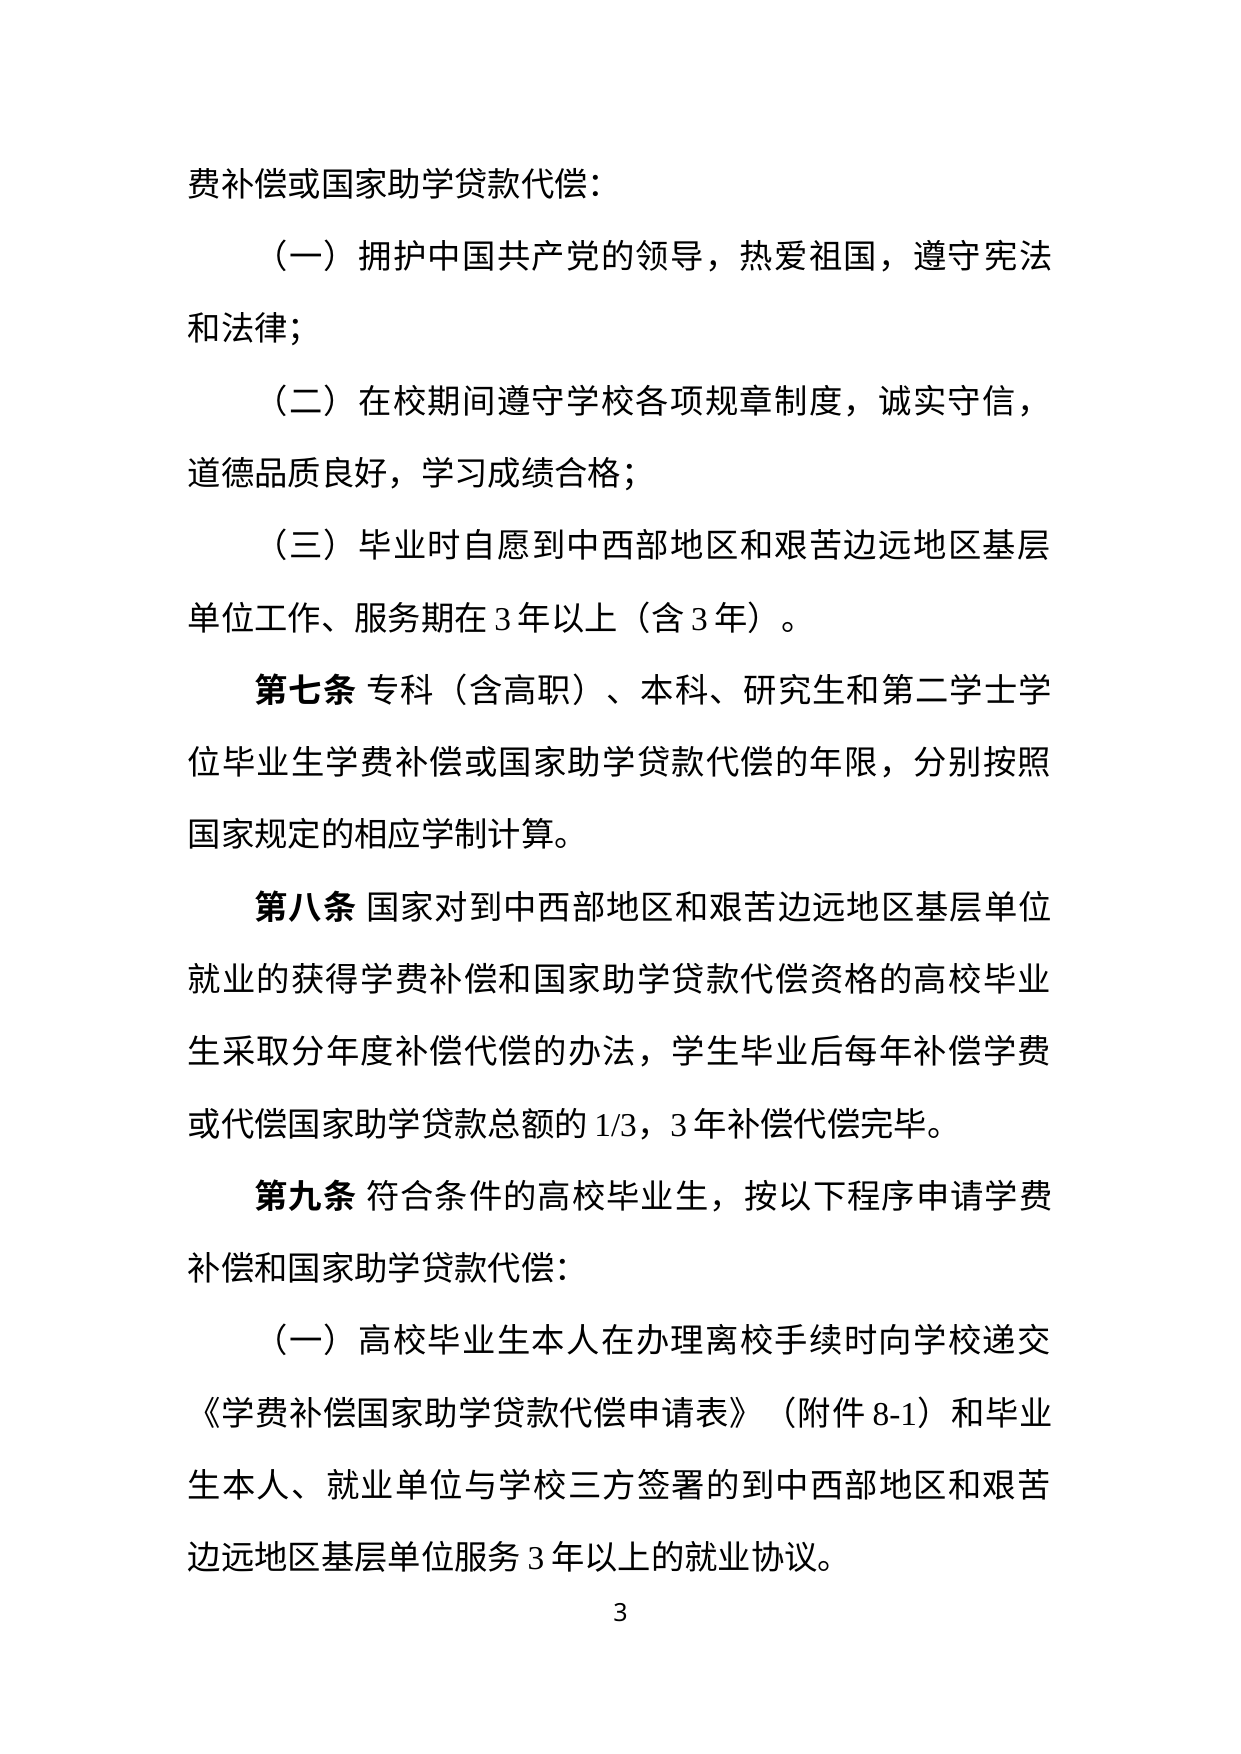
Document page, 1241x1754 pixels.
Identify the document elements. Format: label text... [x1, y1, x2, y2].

text （三）毕业时自愿到中西部地区和艰苦边远地区基层单位工作、服务期在3年以上（含3年）。 [187, 519, 1053, 639]
text 第八条 国家对到中西部地区和艰苦边远地区基层单位就业的获得学费补偿和国家助学贷款代偿资格的高校毕业生采取分年度补偿代偿的办法，学生毕业后每年补偿学费或代偿国家助学贷款总额的1/3，3年补偿代偿完毕。 [187, 880, 1053, 1146]
text 第九条 符合条件的高校毕业生，按以下程序申请学费补偿和国家助学贷款代偿： [187, 1169, 1053, 1290]
text （二）在校期间遵守学校各项规章制度，诚实守信，道德品质良好，学习成绩合格； [187, 374, 1053, 495]
text （一）拥护中国共产党的领导，热爱祖国，遵守宪法和法律； [187, 230, 1053, 350]
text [187, 157, 1053, 206]
text 第七条 专科（含高职）、本科、研究生和第二学士学位毕业生学费补偿或国家助学贷款代偿的年限，分别按照国家规定的相应学制计算。 [187, 663, 1053, 856]
text （一）高校毕业生本人在办理离校手续时向学校递交《学费补偿国家助学贷款代偿申请表》（附件8-1）和毕业生本人、就业单位与学校三方签署的到中西部地区和艰苦边远地区基层单位服务3年以上的就业协议。 [187, 1314, 1053, 1579]
